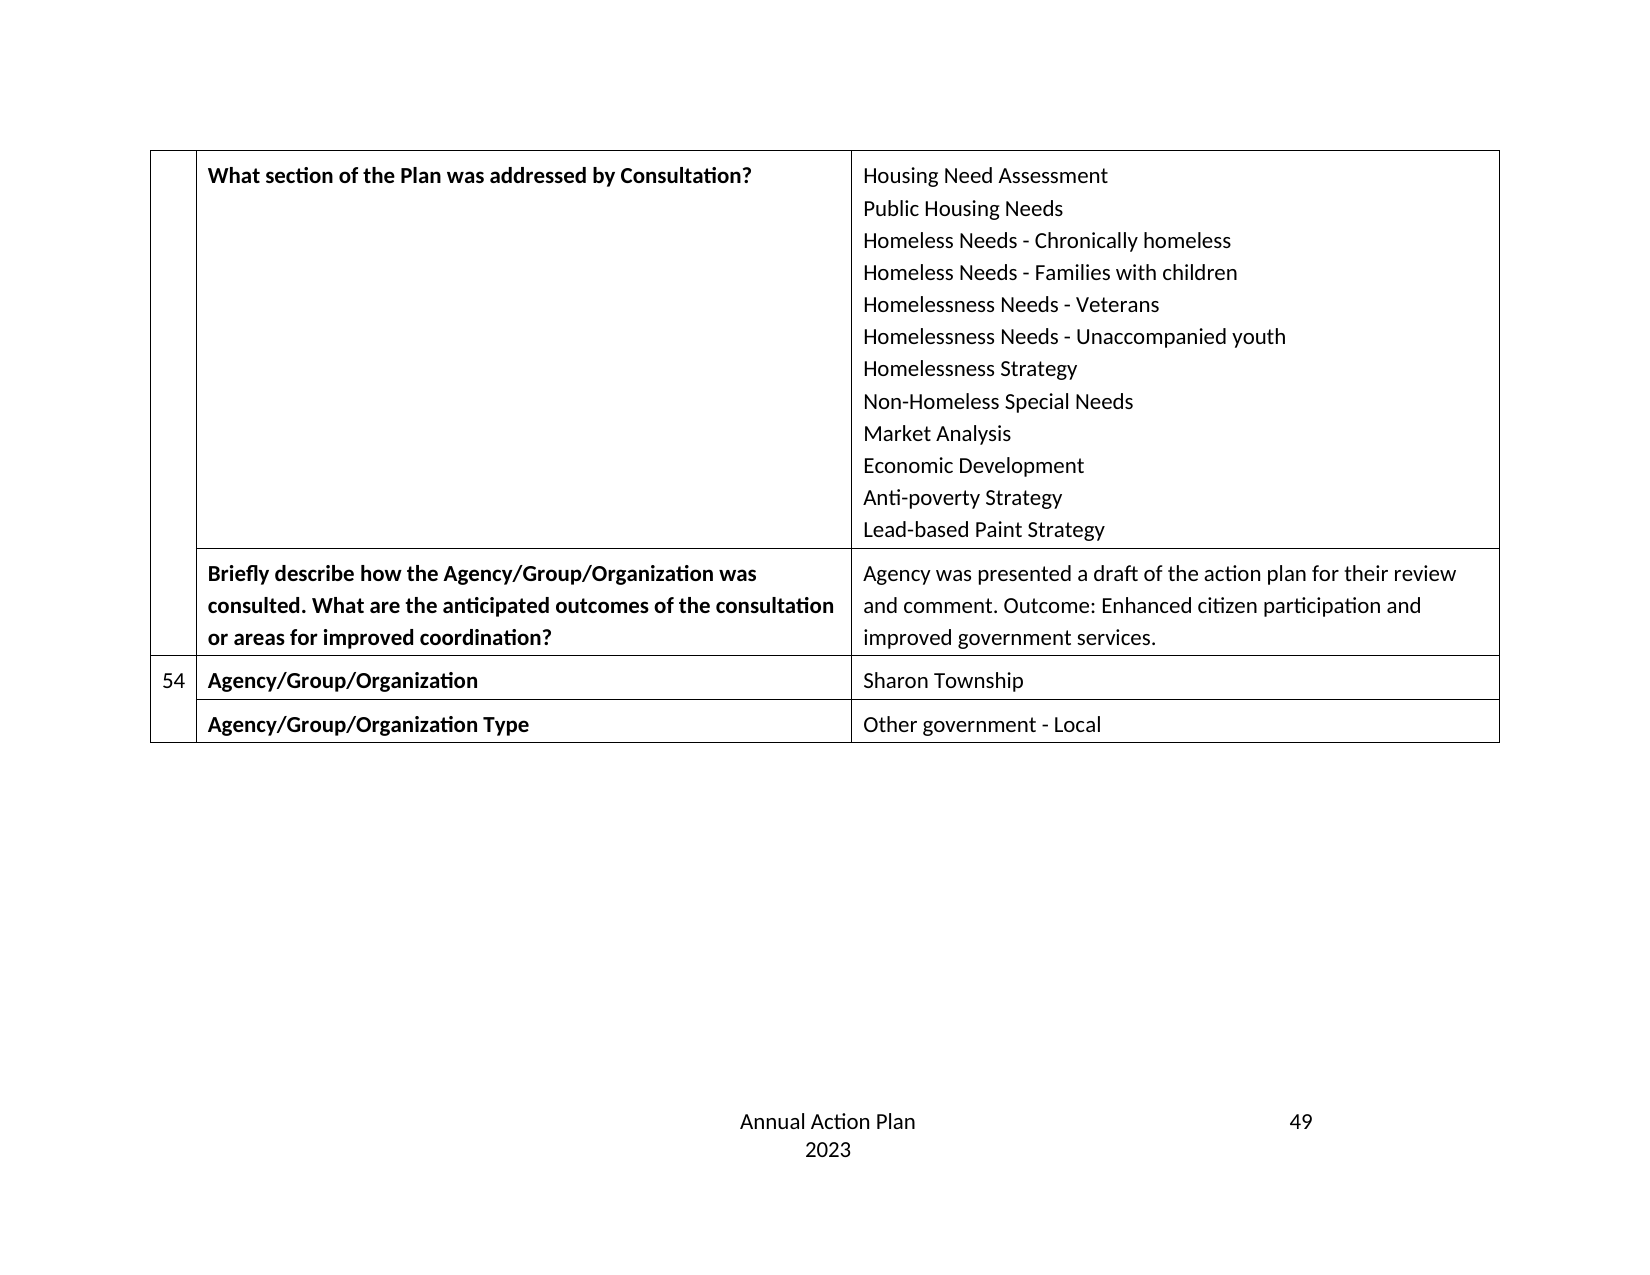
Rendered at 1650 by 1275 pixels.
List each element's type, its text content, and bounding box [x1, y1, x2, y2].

table_cell Other government - Local [852, 700, 1499, 742]
table_cell What section of the Plan was addressed by Consultation? [197, 151, 851, 547]
table_cell Agency/Group/Organization Type [197, 700, 851, 742]
table_cell Housing Need Assessment Public Housing Needs Homeless Needs - Chronically homeless Homeless Needs - Families with children Homelessness Needs - Veterans Homelessness Needs - Unaccompanied youth Homelessness Strategy Non-Homeless Special Needs Market Analysis Economic Development Anti-poverty Strategy Lead-based Paint Strategy [852, 151, 1499, 547]
table_cell Agency was presented a draft of the action plan for their review and comment. Outcome: Enhanced citizen participation and improved government services. [852, 549, 1499, 655]
table_cell Sharon Township [852, 656, 1499, 698]
table_cell Briefly describe how the Agency/Group/Organization was consulted. What are the anticipated outcomes of the consultation or areas for improved coordination? [197, 549, 851, 655]
table_cell Agency/Group/Organization [197, 656, 851, 698]
table_cell 54 [151, 656, 196, 742]
